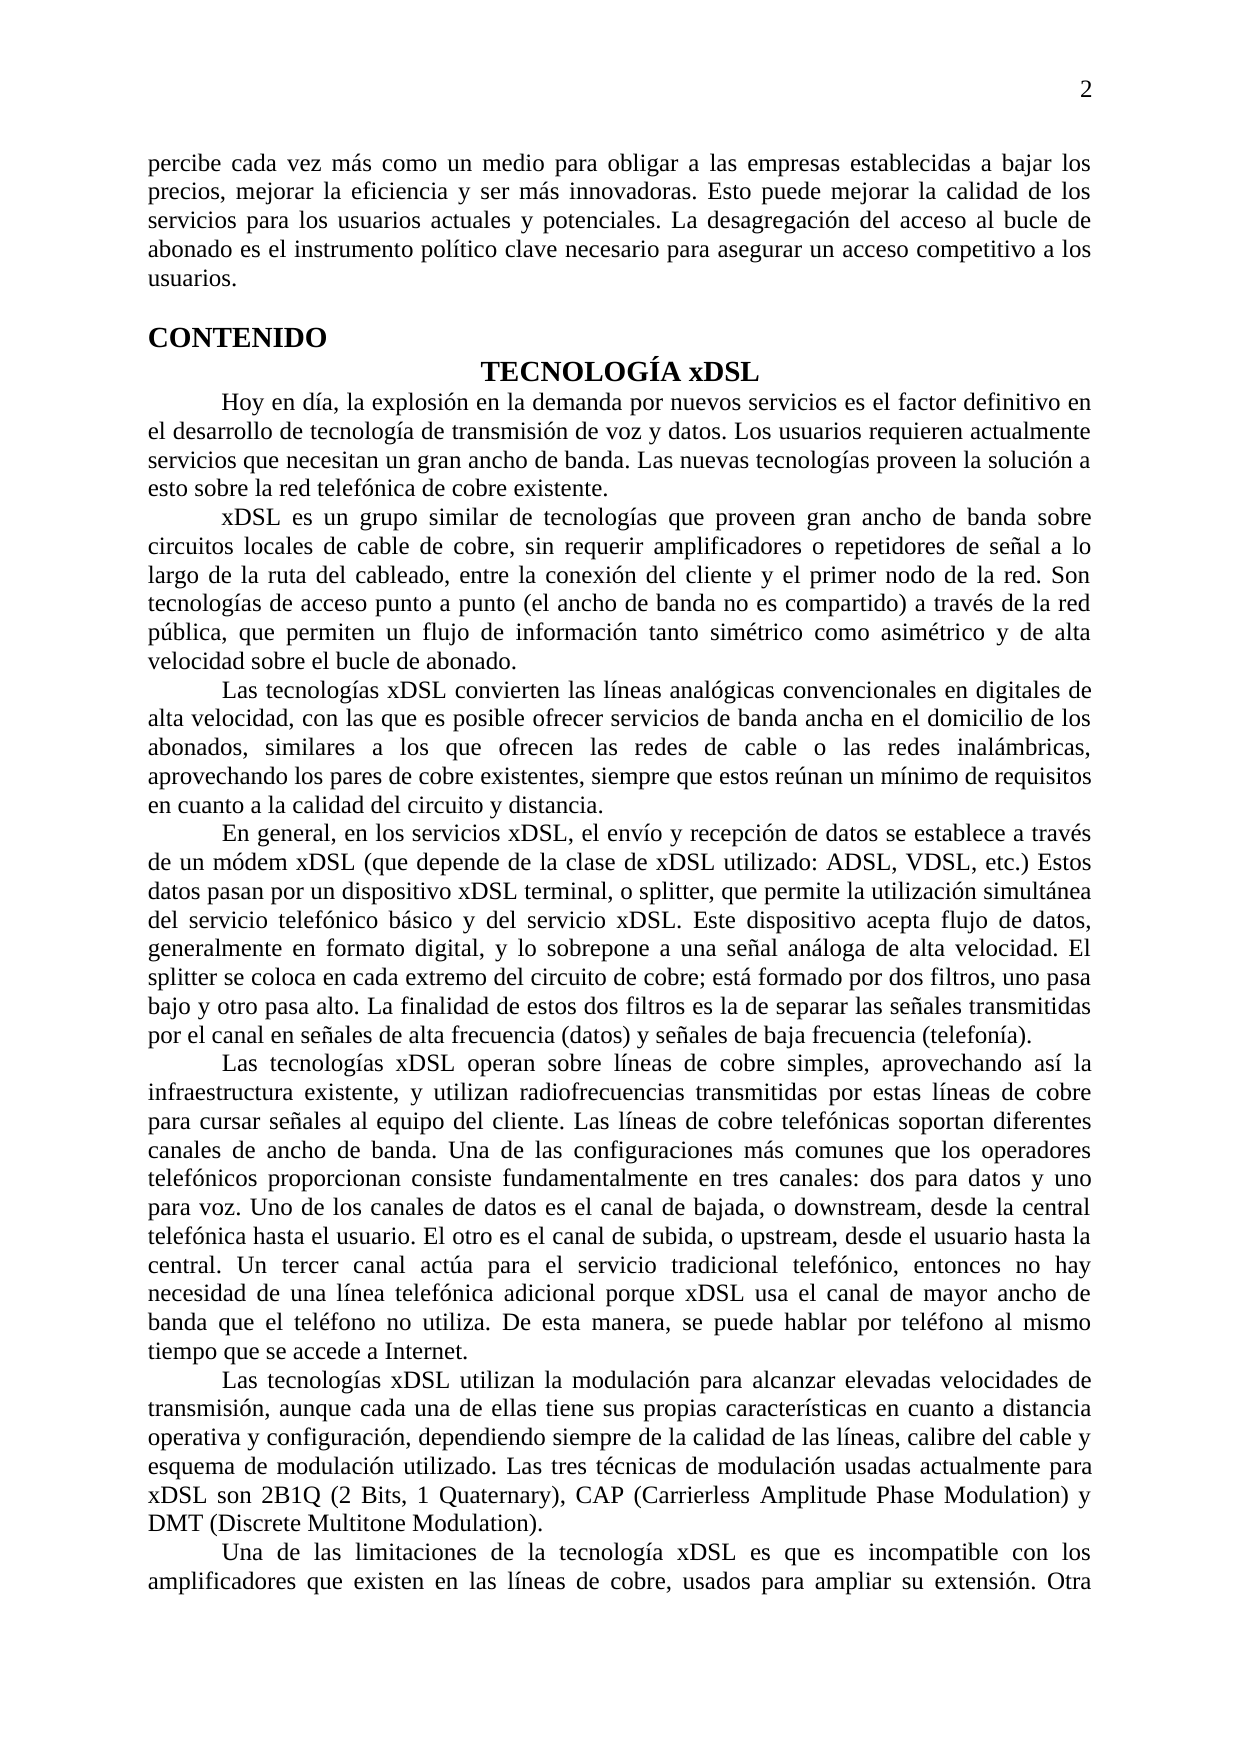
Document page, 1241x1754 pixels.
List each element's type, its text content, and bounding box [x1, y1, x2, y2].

text Hoy en día, la explosión en la demanda por nuevos servicios es el factor definitivo en el desarrollo de tecnología de transmisión de voz y datos. Los usuarios requieren actualmente servicios que necesitan un gran ancho de banda. Las nuevas tecnologías proveen la solución a esto sobre la red telefónica de cobre existente. [148, 387, 1092, 502]
text Las tecnologías xDSL utilizan la modulación para alcanzar elevadas velocidades de transmisión, aunque cada una de ellas tiene sus propias características en cuanto a distancia operativa y configuración, dependiendo siempre de la calidad de las líneas, calibre del cable y esquema de modulación utilizado. Las tres técnicas de modulación usadas actualmente para xDSL son 2B1Q (2 Bits, 1 Quaternary), CAP (Carrierless Amplitude Phase Modulation) y DMT (Discrete Multitone Modulation). [148, 1365, 1092, 1537]
text xDSL es un grupo similar de tecnologías que proveen gran ancho de banda sobre circuitos locales de cable de cobre, sin requerir amplificadores o repetidores de señal a lo largo de la ruta del cableado, entre la conexión del cliente y el primer nodo de la red. Son tecnologías de acceso punto a punto (el ancho de banda no es compartido) a través de la red pública, que permiten un flujo de información tanto simétrico como asimétrico y de alta velocidad sobre el bucle de abonado. [148, 502, 1092, 675]
title TECNOLOGÍA xDSL [148, 354, 1092, 387]
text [148, 148, 1092, 291]
text Las tecnologías xDSL convierten las líneas analógicas convencionales en digitales de alta velocidad, con las que es posible ofrecer servicios de banda ancha en el domicilio de los abonados, similares a los que ofrecen las redes de cable o las redes inalámbricas, aprovechando los pares de cobre existentes, siempre que estos reúnan un mínimo de requisitos en cuanto a la calidad del circuito y distancia. [148, 675, 1092, 818]
subtitle CONTENIDO [148, 320, 1092, 354]
text En general, en los servicios xDSL, el envío y recepción de datos se establece a través de un módem xDSL (que depende de la clase de xDSL utilizado: ADSL, VDSL, etc.) Estos datos pasan por un dispositivo xDSL terminal, o splitter, que permite la utilización simultánea del servicio telefónico básico y del servicio xDSL. Este dispositivo acepta flujo de datos, generalmente en formato digital, y lo sobrepone a una señal análoga de alta velocidad. El splitter se coloca en cada extremo del circuito de cobre; está formado por dos filtros, uno pasa bajo y otro pasa alto. La finalidad de estos dos filtros es la de separar las señales transmitidas por el canal en señales de alta frecuencia (datos) y señales de baja frecuencia (telefonía). [148, 818, 1092, 1048]
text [148, 1537, 1092, 1595]
text Las tecnologías xDSL operan sobre líneas de cobre simples, aprovechando así la infraestructura existente, y utilizan radiofrecuencias transmitidas por estas líneas de cobre para cursar señales al equipo del cliente. Las líneas de cobre telefónicas soportan diferentes canales de ancho de banda. Una de las configuraciones más comunes que los operadores telefónicos proporcionan consiste fundamentalmente en tres canales: dos para datos y uno para voz. Uno de los canales de datos es el canal de bajada, o downstream, desde la central telefónica hasta el usuario. El otro es el canal de subida, o upstream, desde el usuario hasta la central. Un tercer canal actúa para el servicio tradicional telefónico, entonces no hay necesidad de una línea telefónica adicional porque xDSL usa el canal de mayor ancho de banda que el teléfono no utiliza. De esta manera, se puede hablar por teléfono al mismo tiempo que se accede a Internet. [148, 1048, 1092, 1365]
